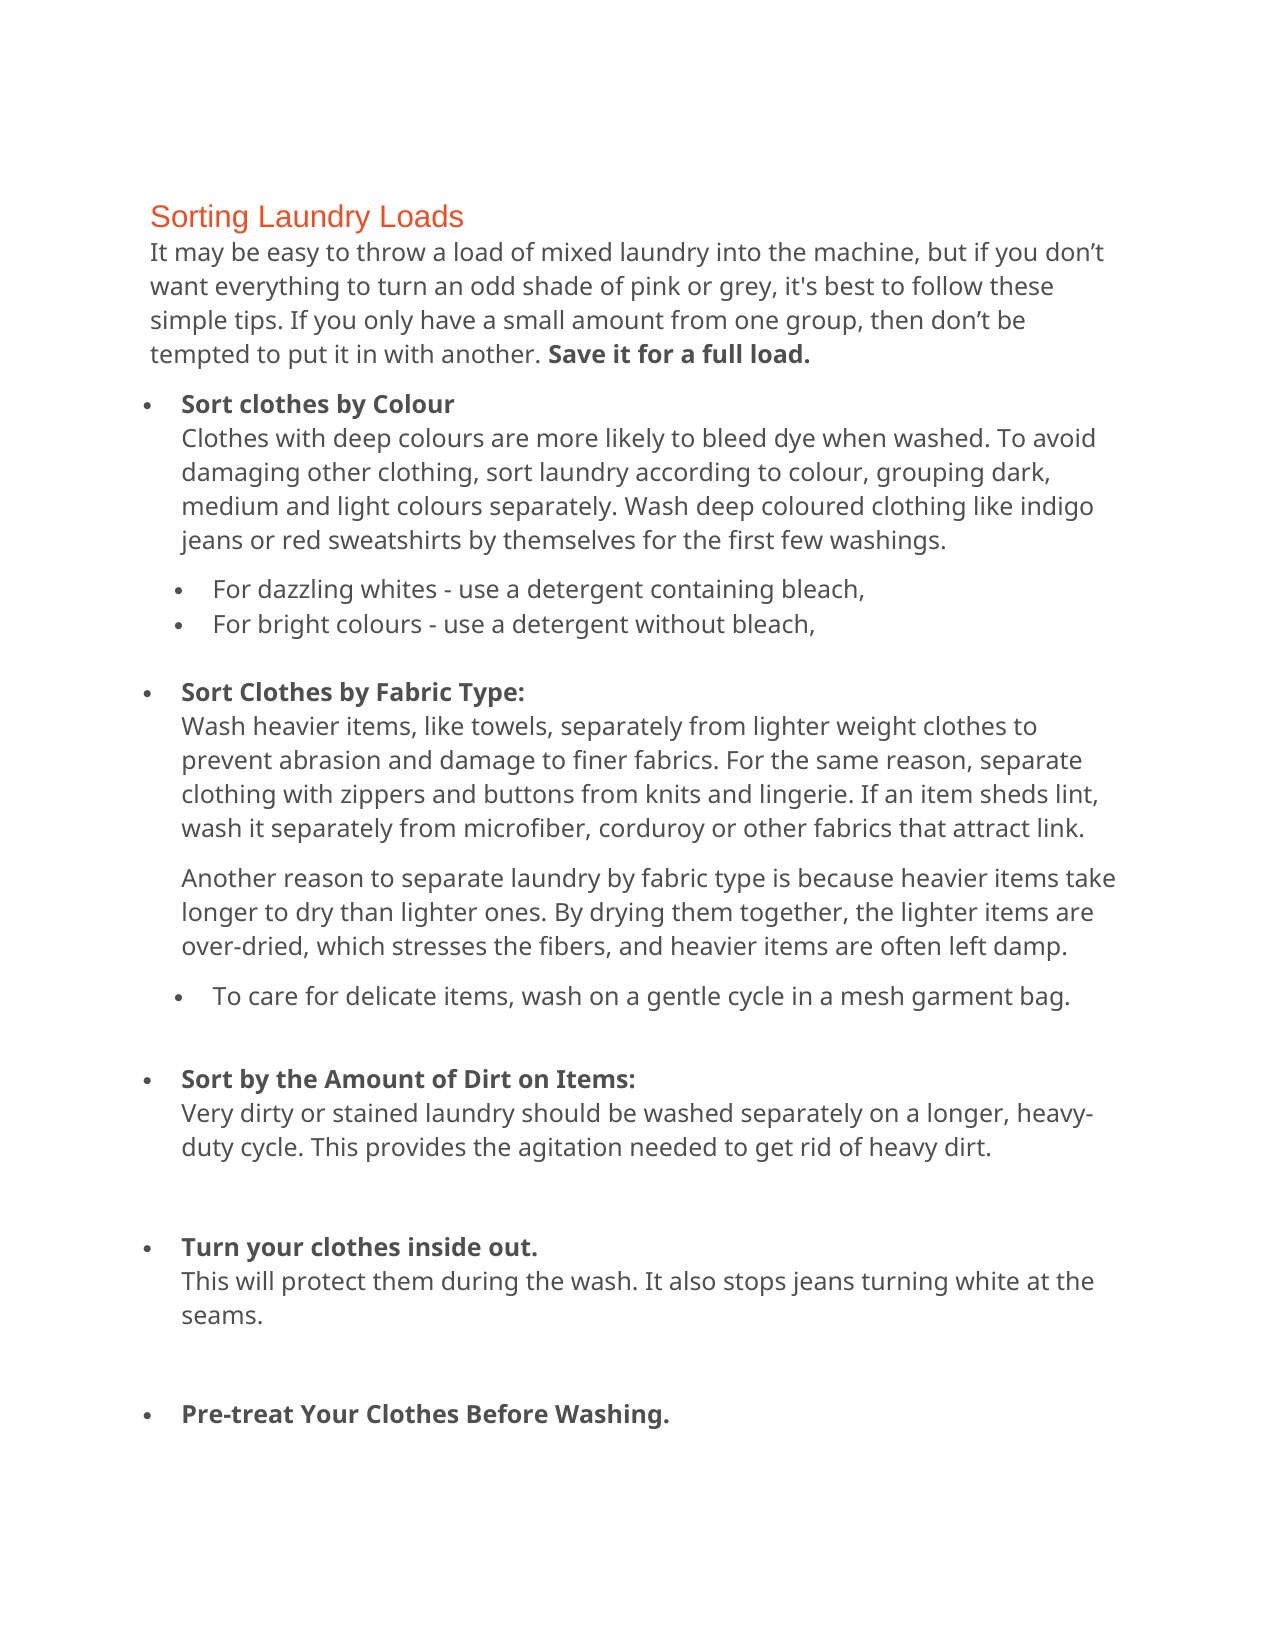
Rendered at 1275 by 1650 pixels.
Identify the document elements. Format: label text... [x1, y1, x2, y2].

list Pre-treat Your Clothes Before Washing. [144, 1397, 1125, 1431]
list For dazzling whites - use a detergent containing bleach, [175, 572, 1125, 606]
text Wash heavier items, like towels, separately from lighter weight clothes to prevent abrasion and damage to finer fabrics. For the same reason, separate clothing with zippers and buttons from knits and lingerie. If an item sheds lint, wash it separately from microfiber, corduroy or other fabrics that attract link. [181, 708, 1125, 845]
list For bright colours - use a detergent without bleach, [175, 606, 1125, 640]
text It may be easy to throw a load of mixed laundry into the machine, but if you don’t want everything to turn an odd shade of pink or grey, it's best to follow these simple tips. If you only have a small amount from one group, then don’t be tempted to put it in with another. Save it for a full load. [150, 234, 1125, 371]
text Very dirty or stained laundry should be washed separately on a longer, heavy-duty cycle. This provides the agitation needed to get rid of heavy dirt. [181, 1096, 1125, 1164]
list To care for delicate items, wash on a gentle cycle in a mesh garment bag. [175, 978, 1125, 1012]
text Clothes with deep colours are more likely to bleed dye when washed. To avoid damaging other clothing, sort laundry according to colour, grouping dark, medium and light colours separately. Wash deep coloured clothing like indigo jeans or red sweatshirts by themselves for the first few washings. [181, 420, 1125, 557]
list Sort Clothes by Fabric Type: [144, 674, 1125, 708]
text This will protect them during the wash. It also stops jeans turning white at the seams. [181, 1263, 1125, 1332]
text Another reason to separate laundry by fabric type is because heavier items take longer to dry than lighter ones. By drying them together, the lighter items are over-dried, which stresses the fibers, and heavier items are often left damp. [181, 860, 1125, 962]
list Sort by the Amount of Dirt on Items: [144, 1062, 1125, 1096]
list Turn your clothes inside out. [144, 1229, 1125, 1263]
text Sorting Laundry Loads [150, 197, 1125, 234]
list Sort clothes by Colour [144, 386, 1125, 420]
